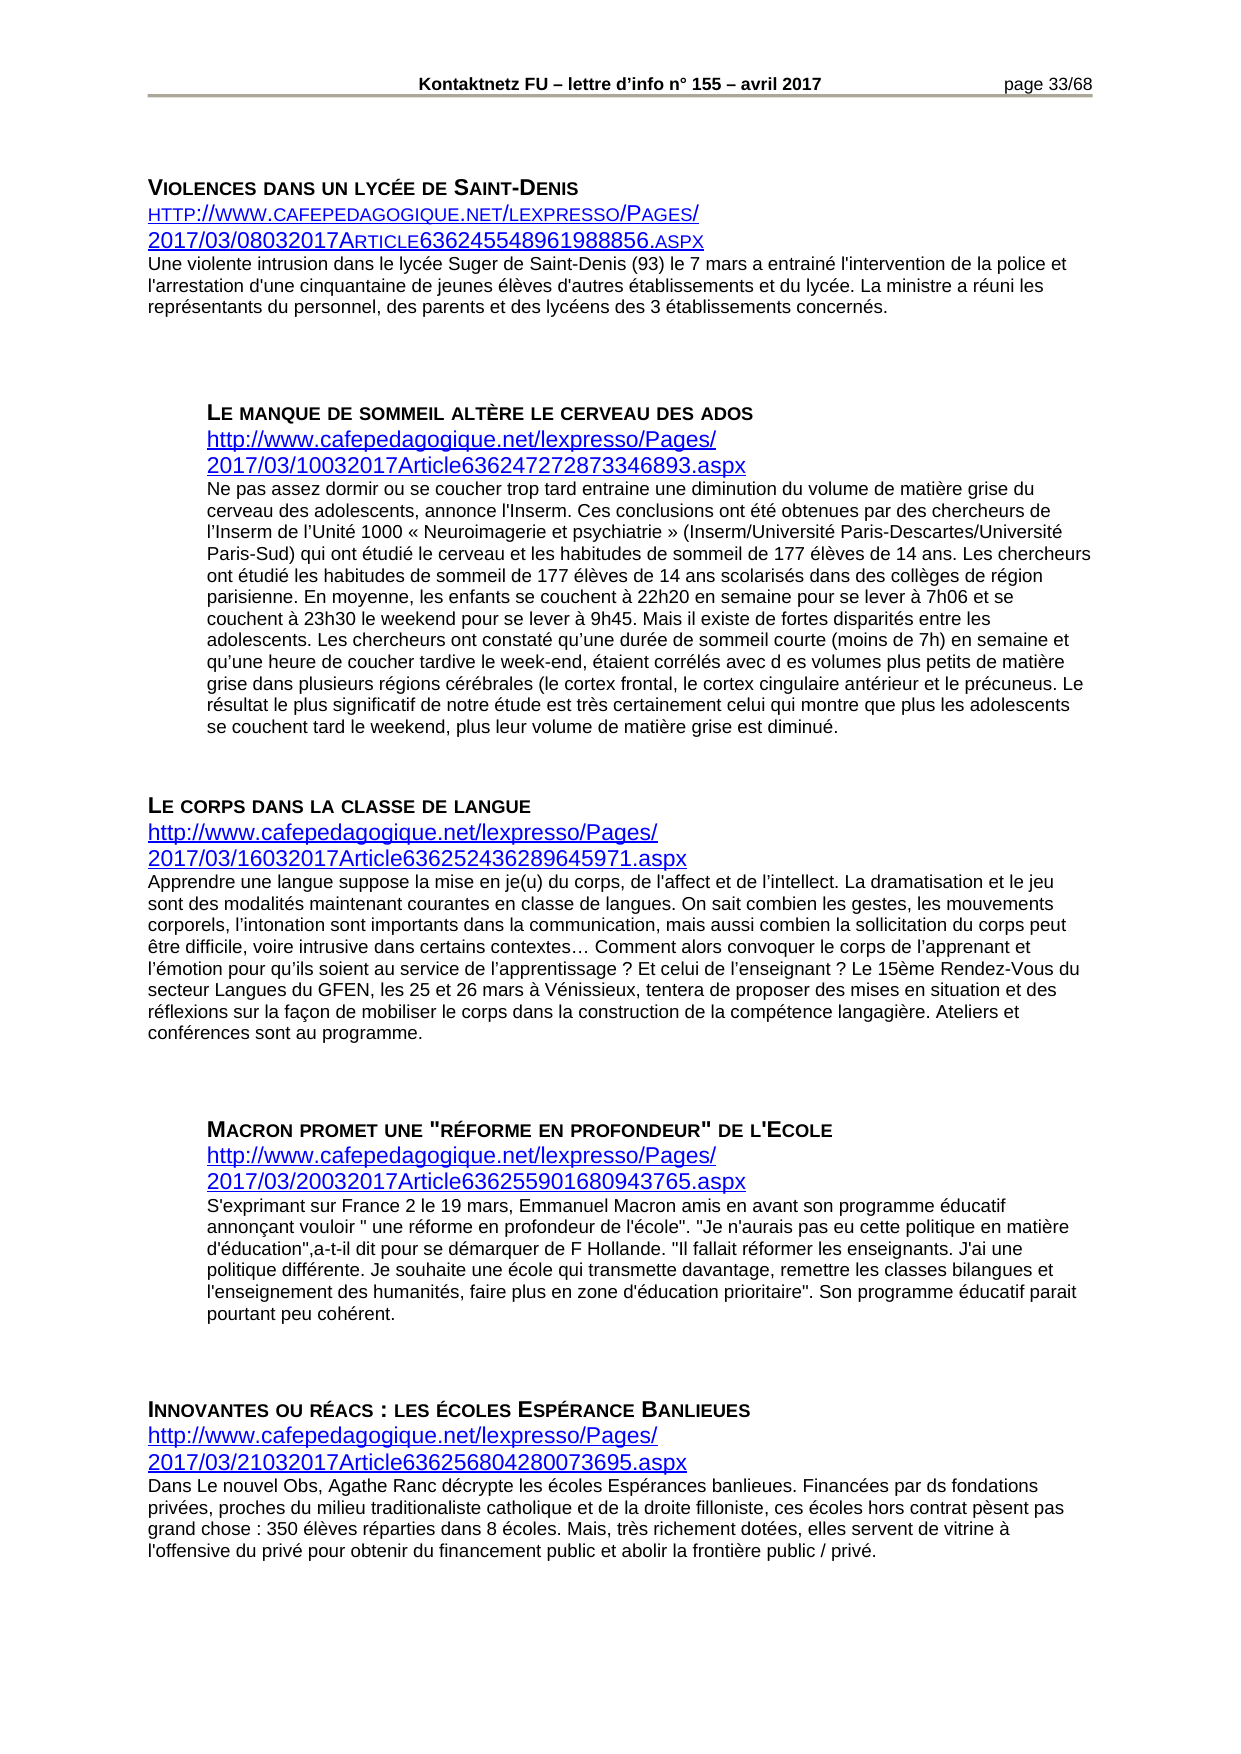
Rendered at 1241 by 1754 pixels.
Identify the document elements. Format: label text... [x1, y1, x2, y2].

text http://www.cafepedagogique.net/lexpresso/Pages/2017/03/08032017Article636245548961988856.aspx Une violente intrusion dans le lycée Suger de Saint-Denis (93) le 7 mars a entrainé l'intervention de la police et l'arrestation d'une cinquantaine de jeunes élèves d'autres établissements et du lycée. La ministre a réuni les représentants du personnel, des parents et des lycéens des 3 établissements concernés. [148, 200, 1093, 346]
text http://www.cafepedagogique.net/lexpresso/Pages/2017/03/21032017Article636256804280073695.aspx Dans Le nouvel Obs, Agathe Ranc décrypte les écoles Espérances banlieues. Financées par ds fondations privées, proches du milieu traditionaliste catholique et de la droite filloniste, ces écoles hors contrat pèsent pas grand chose : 350 élèves réparties dans 8 écoles. Mais, très richement dotées, elles servent de vitrine à l'offensive du privé pour obtenir du financement public et abolir la frontière public / privé. [148, 1422, 1093, 1590]
text http://www.cafepedagogique.net/lexpresso/Pages/2017/03/10032017Article636247272873346893.aspx Ne pas assez dormir ou se coucher trop tard entraine une diminution du volume de matière grise du cerveau des adolescents, annonce l'Inserm. Ces conclusions ont été obtenues par des chercheurs de l’Inserm de l’Unité 1000 « Neuroimagerie et psychiatrie » (Inserm/Université Paris-Descartes/Université Paris-Sud) qui ont étudié le cerveau et les habitudes de sommeil de 177 élèves de 14 ans. Les chercheurs ont étudié les habitudes de sommeil de 177 élèves de 14 ans scolarisés dans des collèges de région parisienne. En moyenne, les enfants se couchent à 22h20 en semaine pour se lever à 7h06 et se couchent à 23h30 le weekend pour se lever à 9h45. Mais il existe de fortes disparités entre les adolescents. Les chercheurs ont constaté qu’une durée de sommeil courte (moins de 7h) en semaine et qu’une heure de coucher tardive le week-end, étaient corrélés avec d es volumes plus petits de matière grise dans plusieurs régions cérébrales (le cortex frontal, le cortex cingulaire antérieur et le précuneus. Le résultat le plus significatif de notre étude est très certainement celui qui montre que plus les adolescents se couchent tard le weekend, plus leur volume de matière grise est diminué. [207, 426, 1093, 766]
text Le corps dans la classe de langue [148, 792, 1093, 818]
text Violences dans un lycée de Saint-Denis [148, 148, 1093, 200]
text Macron promet une "réforme en profondeur" de l'Ecole [207, 1116, 1093, 1142]
text Innovantes ou réacs : les écoles Espérance Banlieues [148, 1396, 1093, 1422]
text http://www.cafepedagogique.net/lexpresso/Pages/2017/03/16032017Article636252436289645971.aspx Apprendre une langue suppose la mise en je(u) du corps, de l'affect et de l’intellect. La dramatisation et le jeu sont des modalités maintenant courantes en classe de langues. On sait combien les gestes, les mouvements corporels, l’intonation sont importants dans la communication, mais aussi combien la sollicitation du corps peut être difficile, voire intrusive dans certains contextes… Comment alors convoquer le corps de l’apprenant et l’émotion pour qu’ils soient au service de l’apprentissage ? Et celui de l’enseignant ? Le 15ème Rendez-Vous du secteur Langues du GFEN, les 25 et 26 mars à Vénissieux, tentera de proposer des mises en situation et des réflexions sur la façon de mobiliser le corps dans la construction de la compétence langagière. Ateliers et conférences sont au programme. [148, 818, 1093, 1094]
text Le manque de sommeil altère le cerveau des ados [207, 399, 1093, 426]
text http://www.cafepedagogique.net/lexpresso/Pages/2017/03/20032017Article636255901680943765.aspx S'exprimant sur France 2 le 19 mars, Emmanuel Macron amis en avant son programme éducatif annonçant vouloir " une réforme en profondeur de l'école". "Je n'aurais pas eu cette politique en matière d'éducation",a-t-il dit pour se démarquer de F Hollande. "Il fallait réformer les enseignants. J'ai une politique différente. Je souhaite une école qui transmette davantage, remettre les classes bilangues et l'enseignement des humanités, faire plus en zone d'éducation prioritaire". Son programme éducatif parait pourtant peu cohérent. [207, 1142, 1093, 1353]
